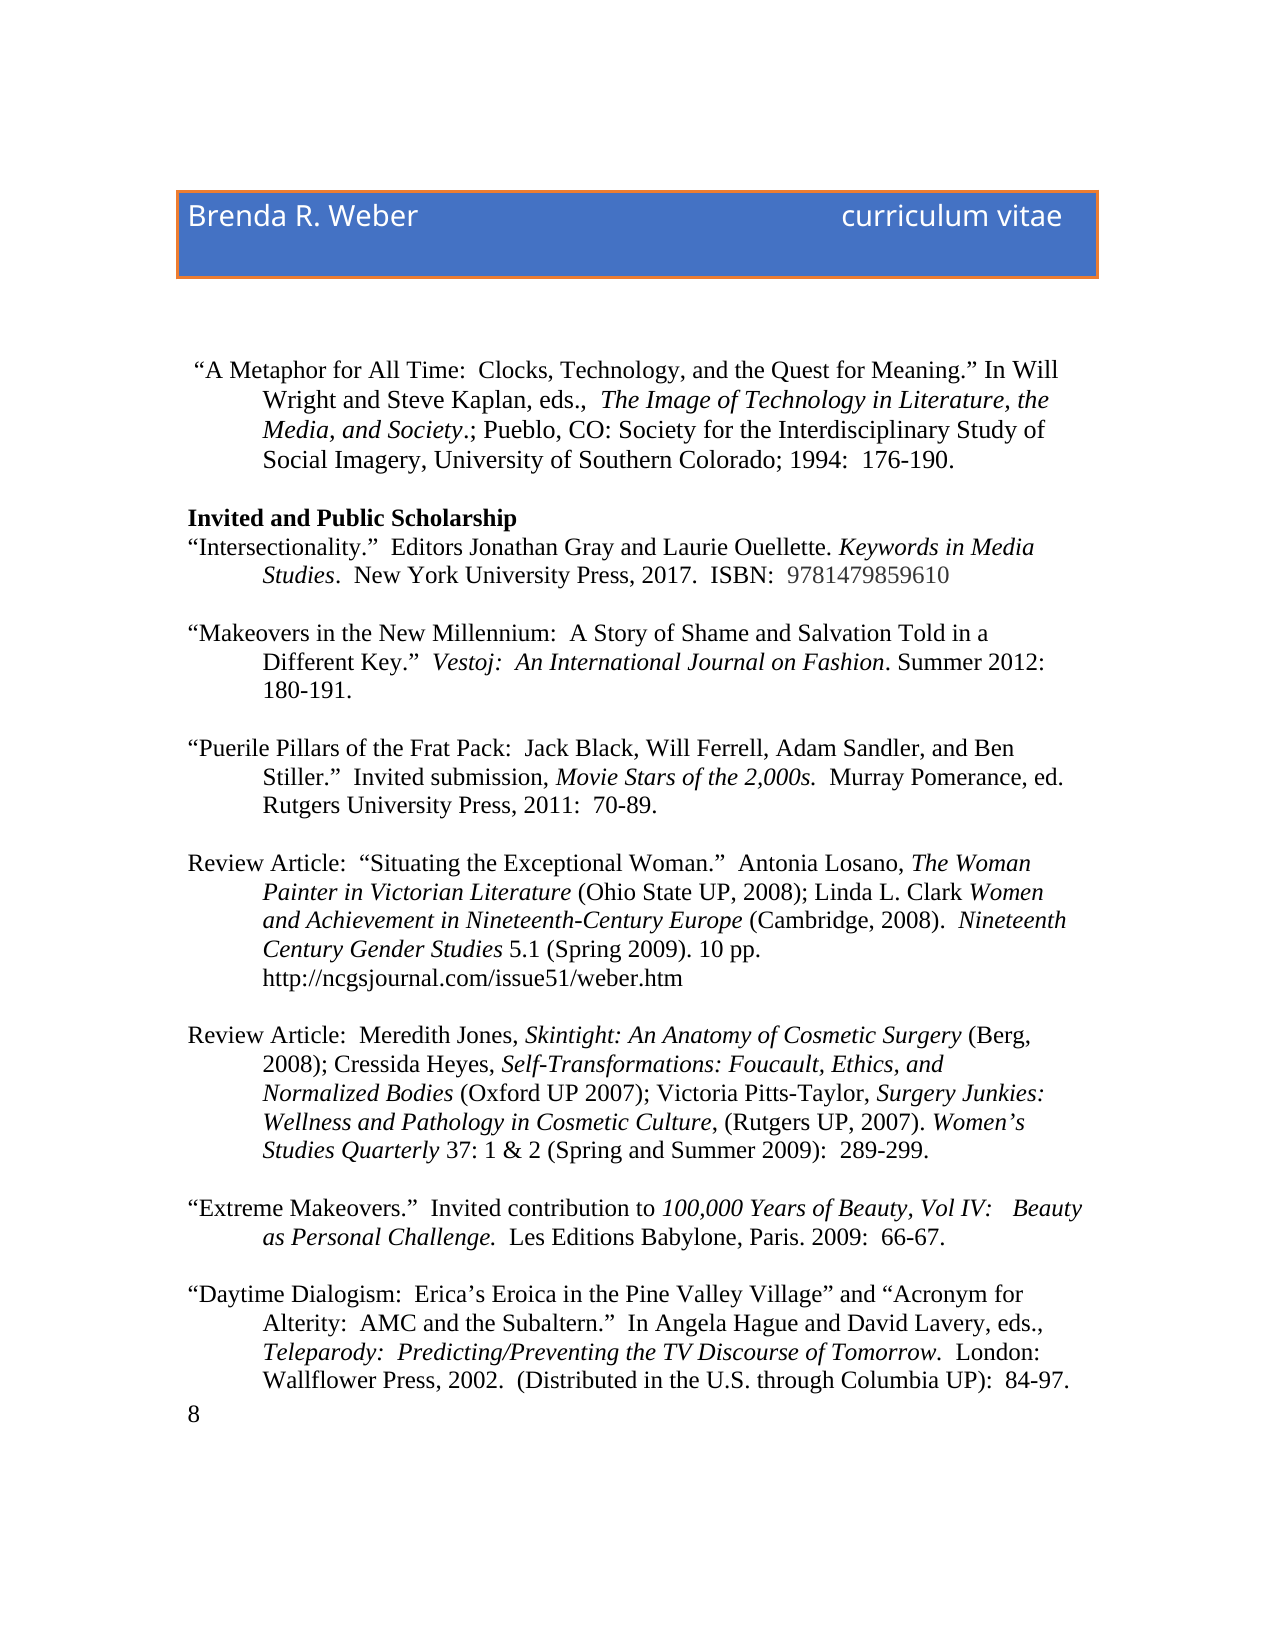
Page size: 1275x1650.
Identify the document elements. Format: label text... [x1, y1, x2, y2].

text 180-191. [187, 675, 1087, 704]
text “Extreme Makeovers.” Invited contribution to 100,000 Years of Beauty, Vol IV: Beauty [187, 1193, 1087, 1222]
text Different Key.” Vestoj: An International Journal on Fashion. Summer 2012: [187, 647, 1087, 675]
text Wright and Steve Kaplan, eds., The Image of Technology in Literature, the [187, 384, 1087, 414]
text Rutgers University Press, 2011: 70-89. [187, 790, 1087, 819]
text “Intersectionality.” Editors Jonathan Gray and Laurie Ouellette. Keywords in Media [187, 532, 1087, 560]
text Teleparody: Predicting/Preventing the TV Discourse of Tomorrow. London: Wallflower Press, 2002. (Distributed in the U.S. through Columbia UP): 84-97. [262, 1337, 1087, 1394]
text Studies. New York University Press, 2017. ISBN: 9781479859610 [187, 560, 1087, 589]
text “Daytime Dialogism: Erica’s Eroica in the Pine Valley Village” and “Acronym for [187, 1279, 1087, 1308]
text Review Article: “Situating the Exceptional Woman.” Antonia Losano, The Woman [187, 848, 1087, 877]
text as Personal Challenge. Les Editions Babylone, Paris. 2009: 66-67. [187, 1222, 1087, 1250]
text Stiller.” Invited submission, Movie Stars of the 2,000s. Murray Pomerance, ed. [187, 762, 1087, 790]
text Normalized Bodies (Oxford UP 2007); Victoria Pitts-Taylor, Surgery Junkies: [187, 1078, 1087, 1107]
text Century Gender Studies 5.1 (Spring 2009). 10 pp. http://ncgsjournal.com/issue51/weber.htm [187, 934, 1087, 992]
text Invited and Public Scholarship [187, 503, 1087, 532]
text “Puerile Pillars of the Frat Pack: Jack Black, Will Ferrell, Adam Sandler, and Ben [187, 733, 1087, 762]
text Studies Quarterly 37: 1 & 2 (Spring and Summer 2009): 289-299. [187, 1135, 1087, 1164]
text Alterity: AMC and the Subaltern.” In Angela Hague and David Lavery, eds., [187, 1308, 1087, 1337]
text Painter in Victorian Literature (Ohio State UP, 2008); Linda L. Clark Women [187, 877, 1087, 905]
text “Makeovers in the New Millennium: A Story of Shame and Salvation Told in a [187, 618, 1087, 647]
text and Achievement in Nineteenth-Century Europe (Cambridge, 2008). Nineteenth [187, 905, 1087, 934]
text Review Article: Meredith Jones, Skintight: An Anatomy of Cosmetic Surgery (Berg, [187, 1020, 1087, 1049]
text 2008); Cressida Heyes, Self-Transformations: Foucault, Ethics, and [187, 1049, 1087, 1078]
text Media, and Society.; Pueblo, CO: Society for the Interdisciplinary Study of [187, 414, 1087, 444]
text Wellness and Pathology in Cosmetic Culture, (Rutgers UP, 2007). Women’s [187, 1107, 1087, 1135]
text Social Imagery, University of Southern Colorado; 1994: 176-190. [187, 444, 1087, 474]
text “A Metaphor for All Time: Clocks, Technology, and the Quest for Meaning.” In Will [187, 354, 1087, 384]
